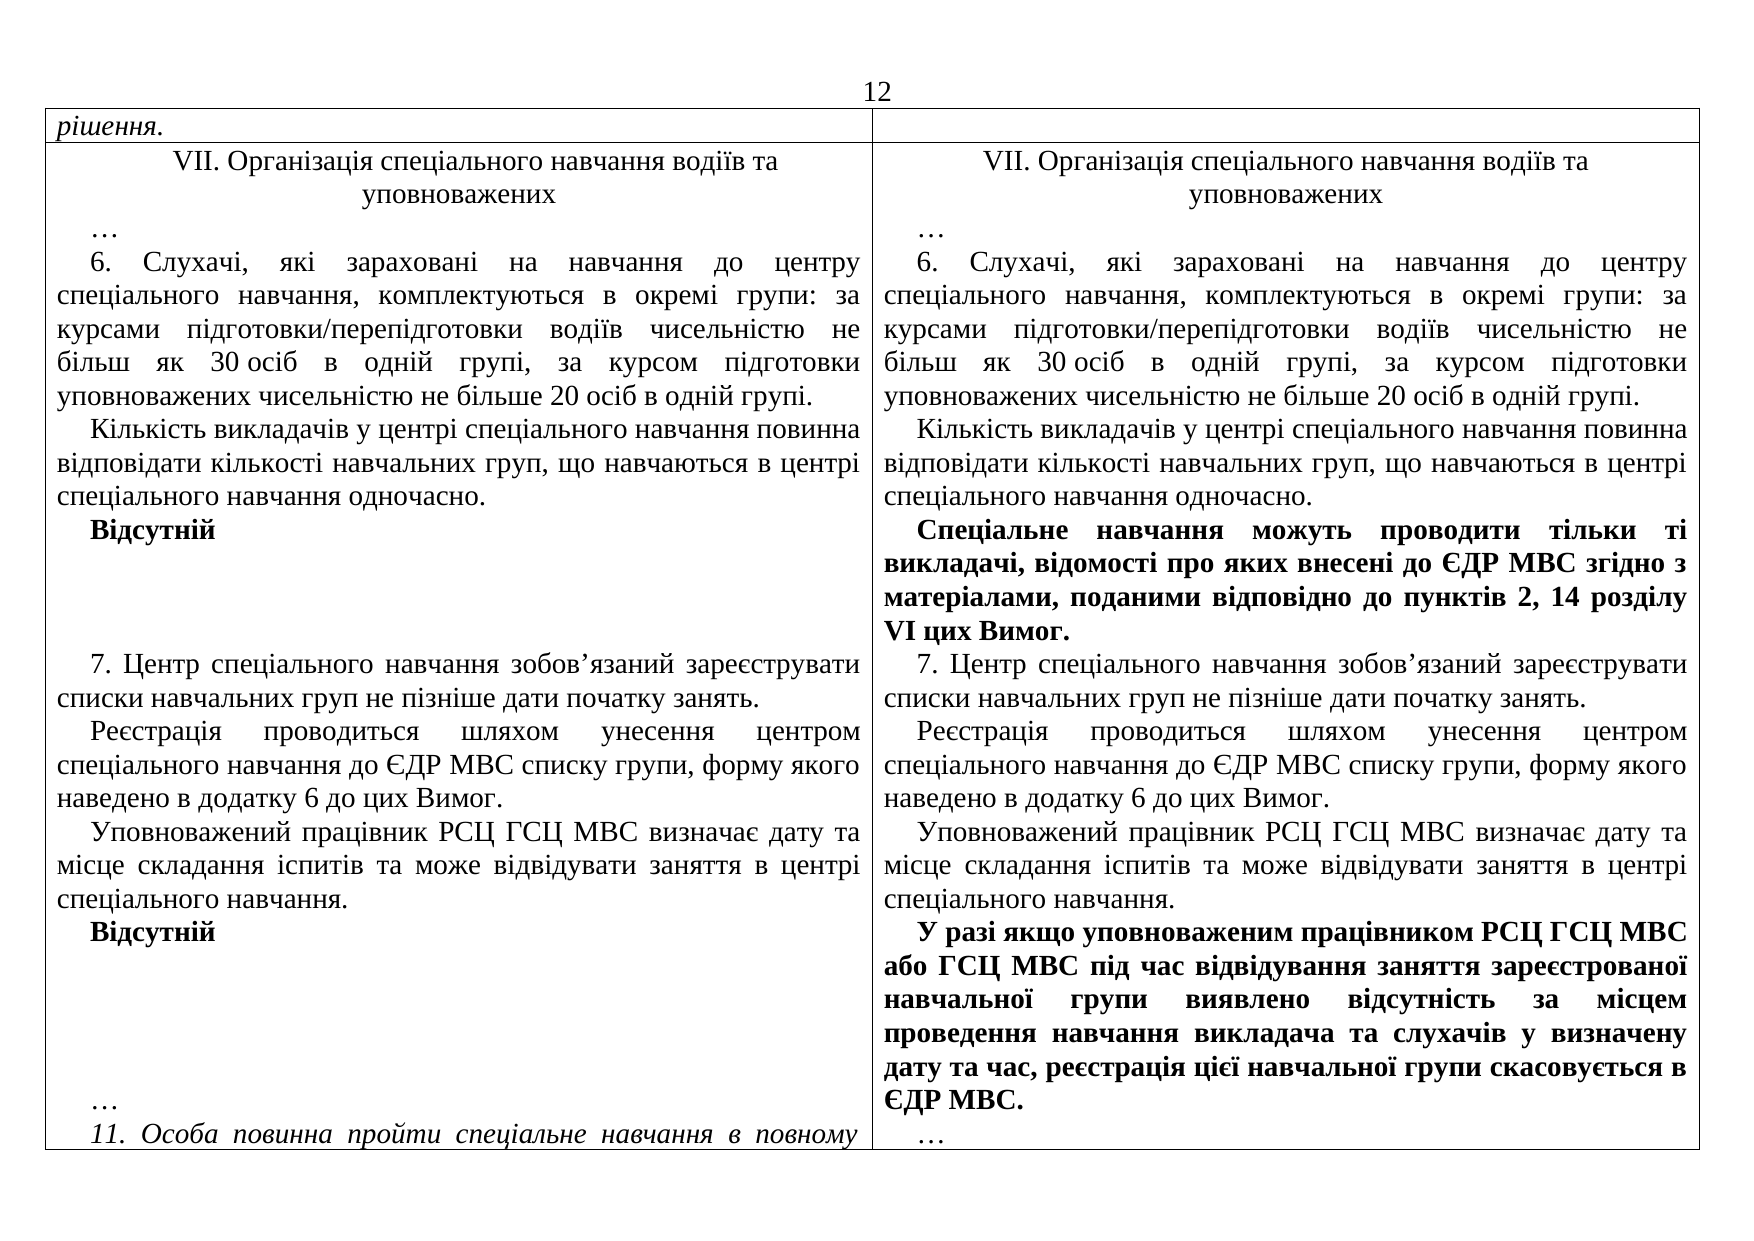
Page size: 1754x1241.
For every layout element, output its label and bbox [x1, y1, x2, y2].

table_cell [46, 143, 872, 1149]
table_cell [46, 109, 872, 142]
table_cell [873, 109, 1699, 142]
table_cell [873, 143, 1699, 1149]
